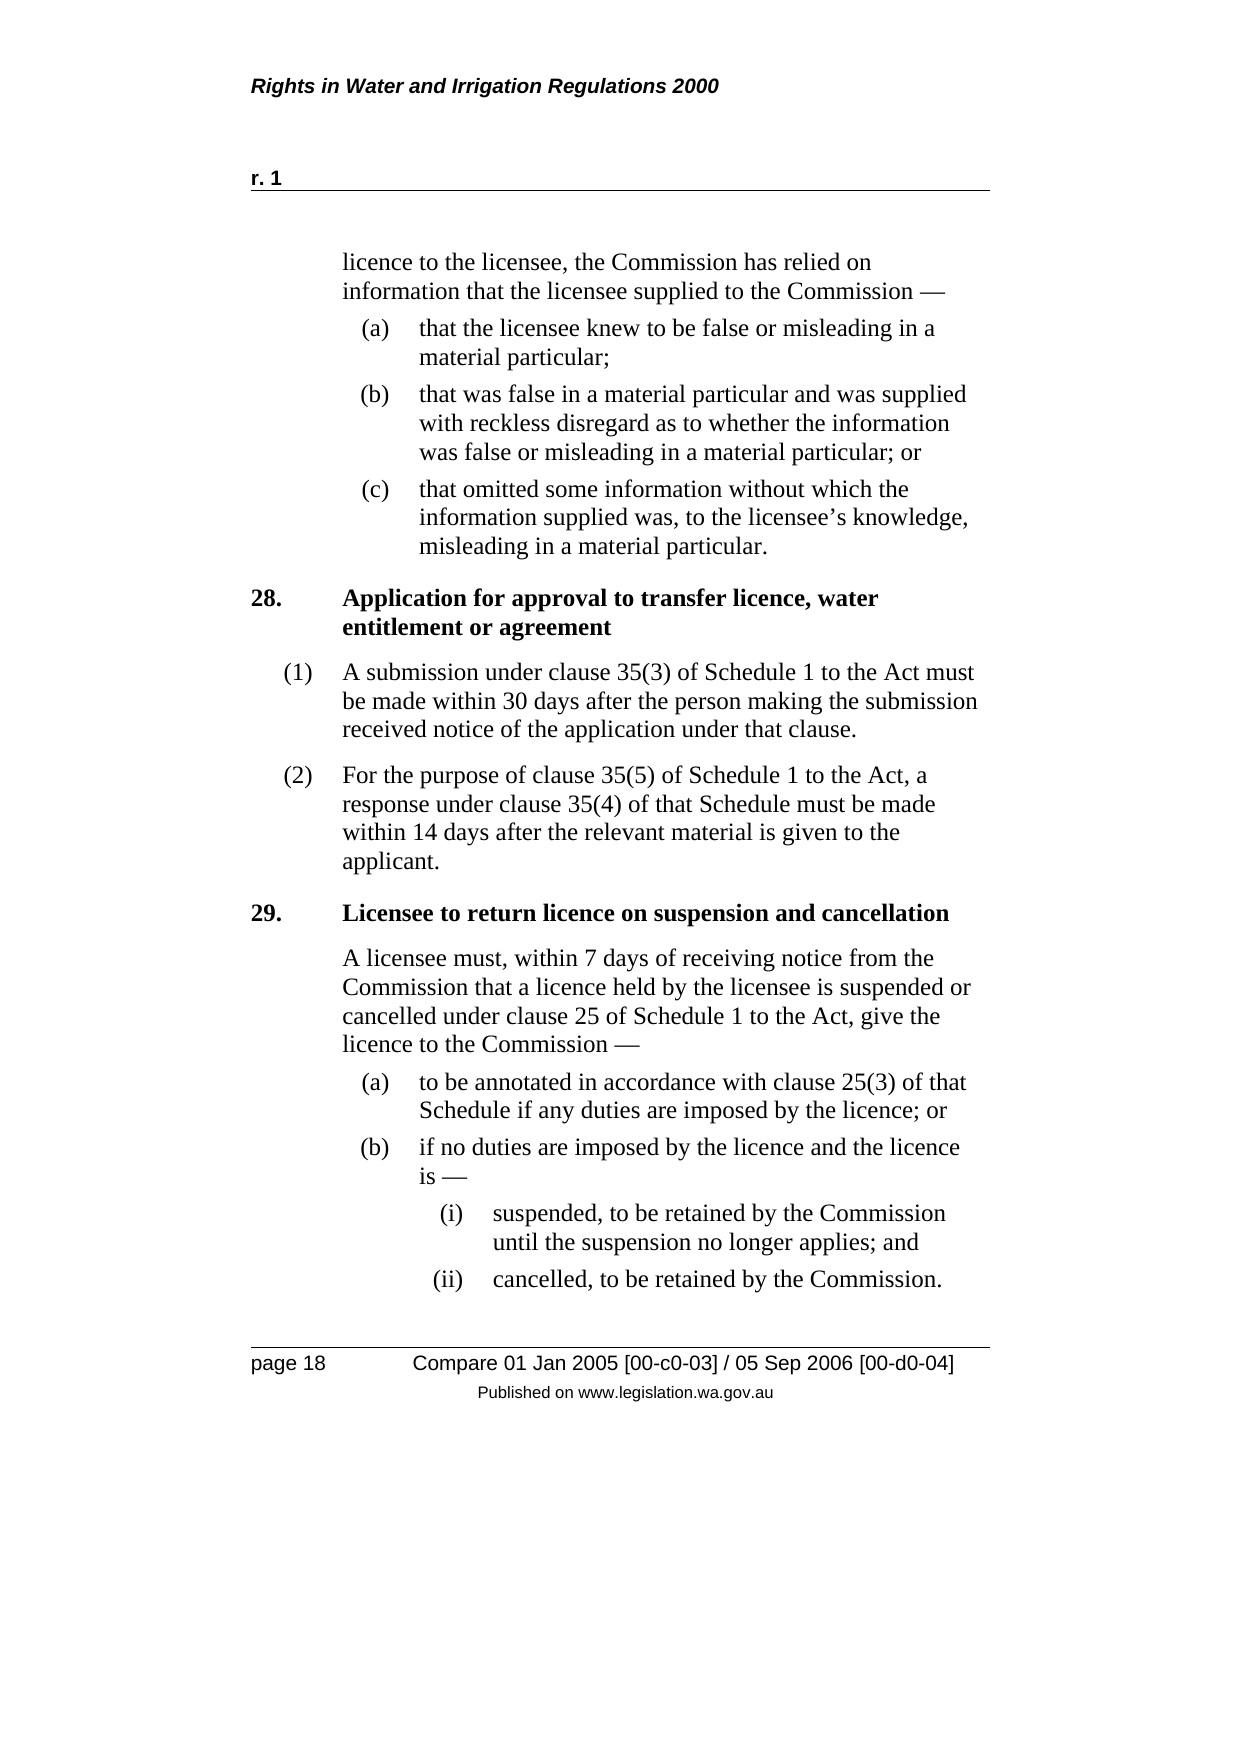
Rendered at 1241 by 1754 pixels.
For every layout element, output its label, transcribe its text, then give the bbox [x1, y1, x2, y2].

text (i) suspended, to be retained by the Commission until the suspension no longer applies; and [251, 1198, 990, 1256]
text (b) if no duties are imposed by the licence and the licence is — [251, 1132, 990, 1190]
text (c) that omitted some information without which the information supplied was, to the licensee’s knowledge, misleading in a material particular. [251, 474, 990, 560]
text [251, 247, 990, 305]
text A licensee must, within 7 days of receiving notice from the Commission that a licence held by the licensee is suspended or cancelled under clause 25 of Schedule 1 to the Act, give the licence to the Commission — [251, 943, 990, 1058]
subtitle 28. Application for approval to transfer licence, water entitlement or agreement [251, 583, 990, 640]
text (b) that was false in a material particular and was supplied with reckless disregard as to whether the information was false or misleading in a material particular; or [251, 379, 990, 465]
text (1) A submission under clause 35(3) of Schedule 1 to the Act must be made within 30 days after the person making the submission received notice of the application under that clause. [251, 657, 990, 743]
text (a) to be annotated in accordance with clause 25(3) of that Schedule if any duties are imposed by the licence; or [251, 1067, 990, 1124]
text (ii) cancelled, to be retained by the Commission. [251, 1264, 990, 1293]
subtitle 29. Licensee to return licence on suspension and cancellation [251, 898, 990, 927]
text (a) that the licensee knew to be false or misleading in a material particular; [251, 313, 990, 371]
text (2) For the purpose of clause 35(5) of Schedule 1 to the Act, a response under clause 35(4) of that Schedule must be made within 14 days after the relevant material is given to the applicant. [251, 760, 990, 875]
